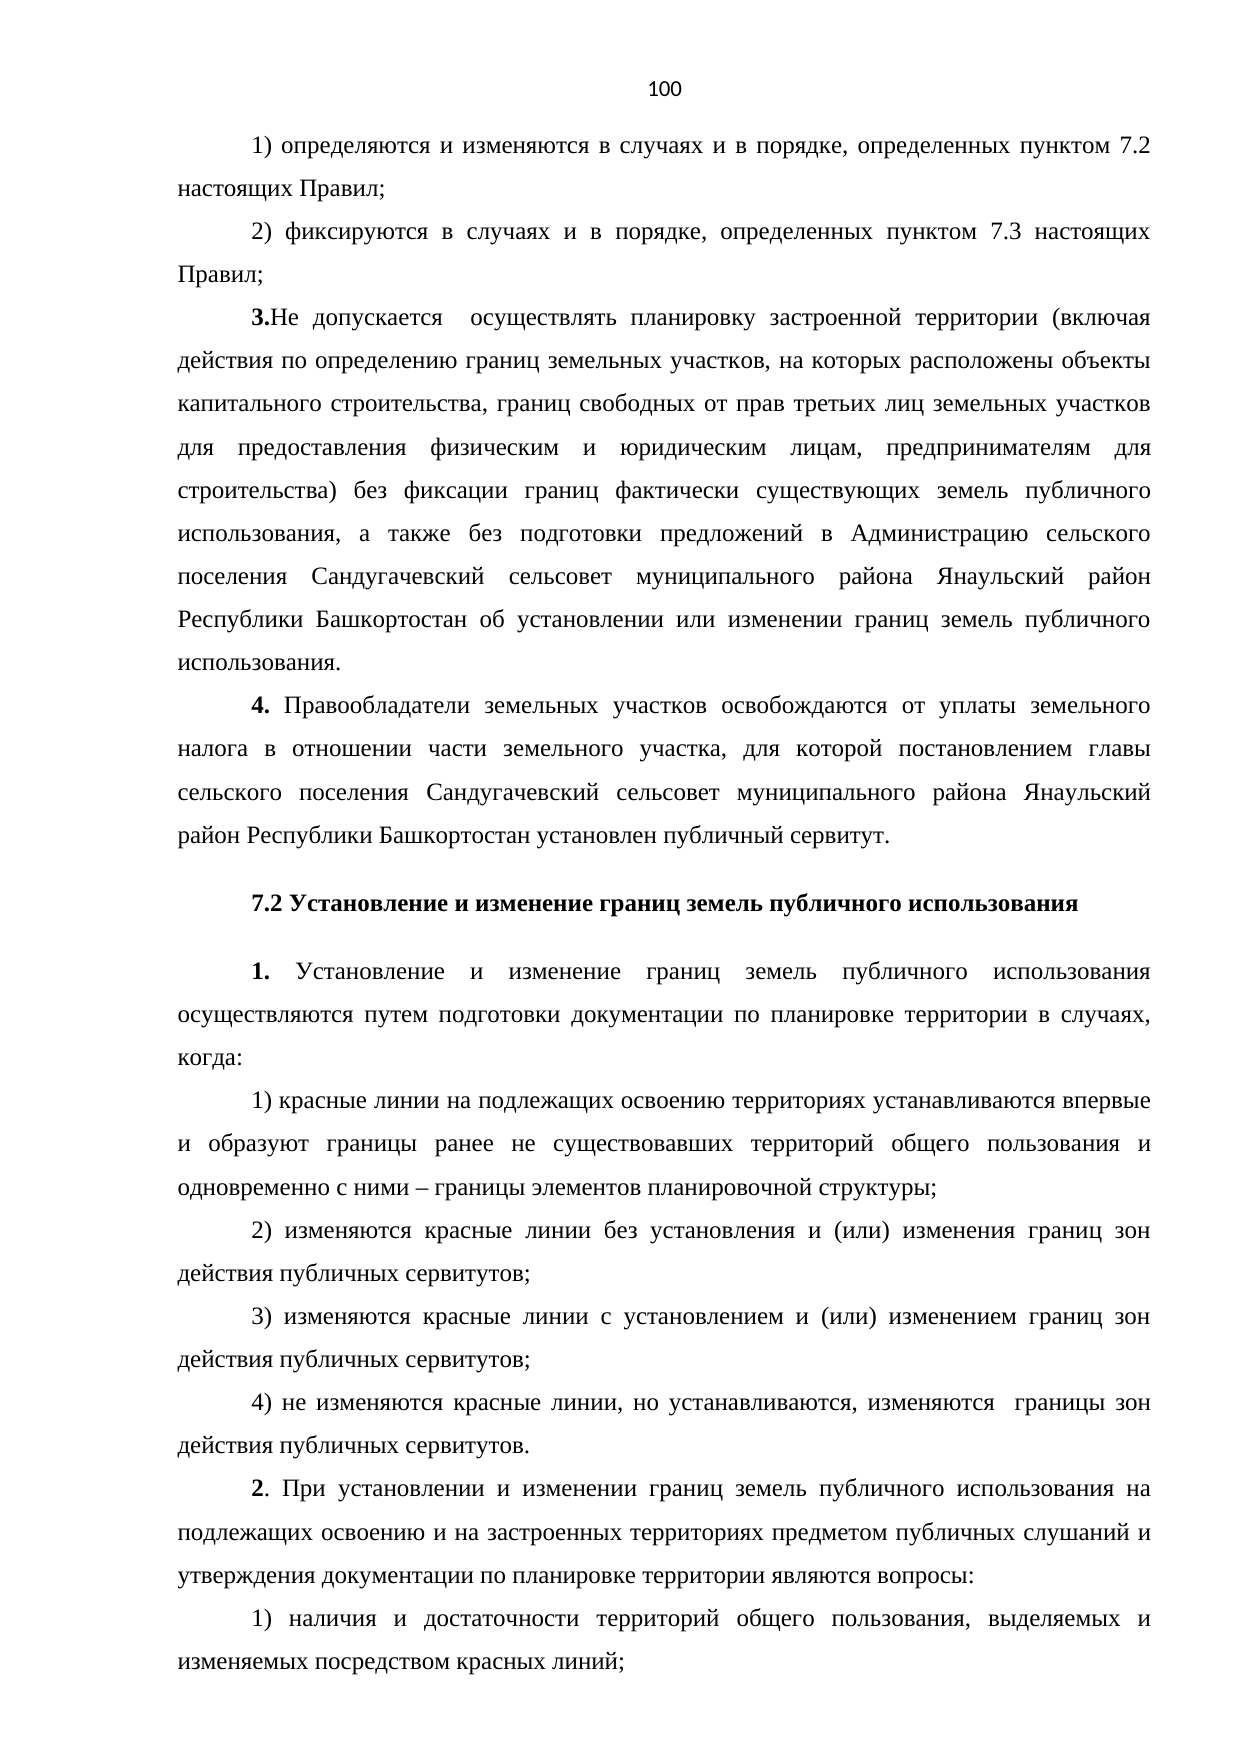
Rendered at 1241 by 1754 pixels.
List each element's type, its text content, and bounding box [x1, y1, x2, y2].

text 2) изменяются красные линии без установления и (или) изменения границ зон действия публичных сервитутов; [177, 1215, 1152, 1287]
text 1) определяются и изменяются в случаях и в порядке, определенных пунктом 7.2 настоящих Правил; [177, 130, 1152, 202]
text 1) красные линии на подлежащих освоению территориях устанавливаются впервые и образуют границы ранее не существовавших территорий общего пользования и одновременно с ними – границы элементов планировочной структуры; [177, 1085, 1152, 1200]
text 1) наличия и достаточности территорий общего пользования, выделяемых и изменяемых посредством красных линий; [177, 1603, 1152, 1675]
text 7.2 Установление и изменение границ земель публичного использования [177, 888, 1152, 917]
text 3.Не допускается осуществлять планировку застроенной территории (включая действия по определению границ земельных участков, на которых расположены объекты капитального строительства, границ свободных от прав третьих лиц земельных участков для предоставления физическим и юридическим лицам, предпринимателям для строительства) без фиксации границ фактически существующих земель публичного использования, а также без подготовки предложений в Администрацию сельского поселения Сандугачевский сельсовет муниципального района Янаульский район Республики Башкортостан об установлении или изменении границ земель публичного использования. [177, 302, 1152, 676]
text 4) не изменяются красные линии, но устанавливаются, изменяются границы зон действия публичных сервитутов. [177, 1387, 1152, 1459]
text 2) фиксируются в случаях и в порядке, определенных пунктом 7.3 настоящих Правил; [177, 216, 1152, 288]
text 4. Правообладатели земельных участков освобождаются от уплаты земельного налога в отношении части земельного участка, для которой постановлением главы сельского поселения Сандугачевский сельсовет муниципального района Янаульский район Республики Башкортостан установлен публичный сервитут. [177, 690, 1152, 848]
text 2. При установлении и изменении границ земель публичного использования на подлежащих освоению и на застроенных территориях предметом публичных слушаний и утверждения документации по планировке территории являются вопросы: [177, 1473, 1152, 1588]
text 3) изменяются красные линии с установлением и (или) изменением границ зон действия публичных сервитутов; [177, 1301, 1152, 1373]
text 1. Установление и изменение границ земель публичного использования осуществляются путем подготовки документации по планировке территории в случаях, когда: [177, 956, 1152, 1071]
